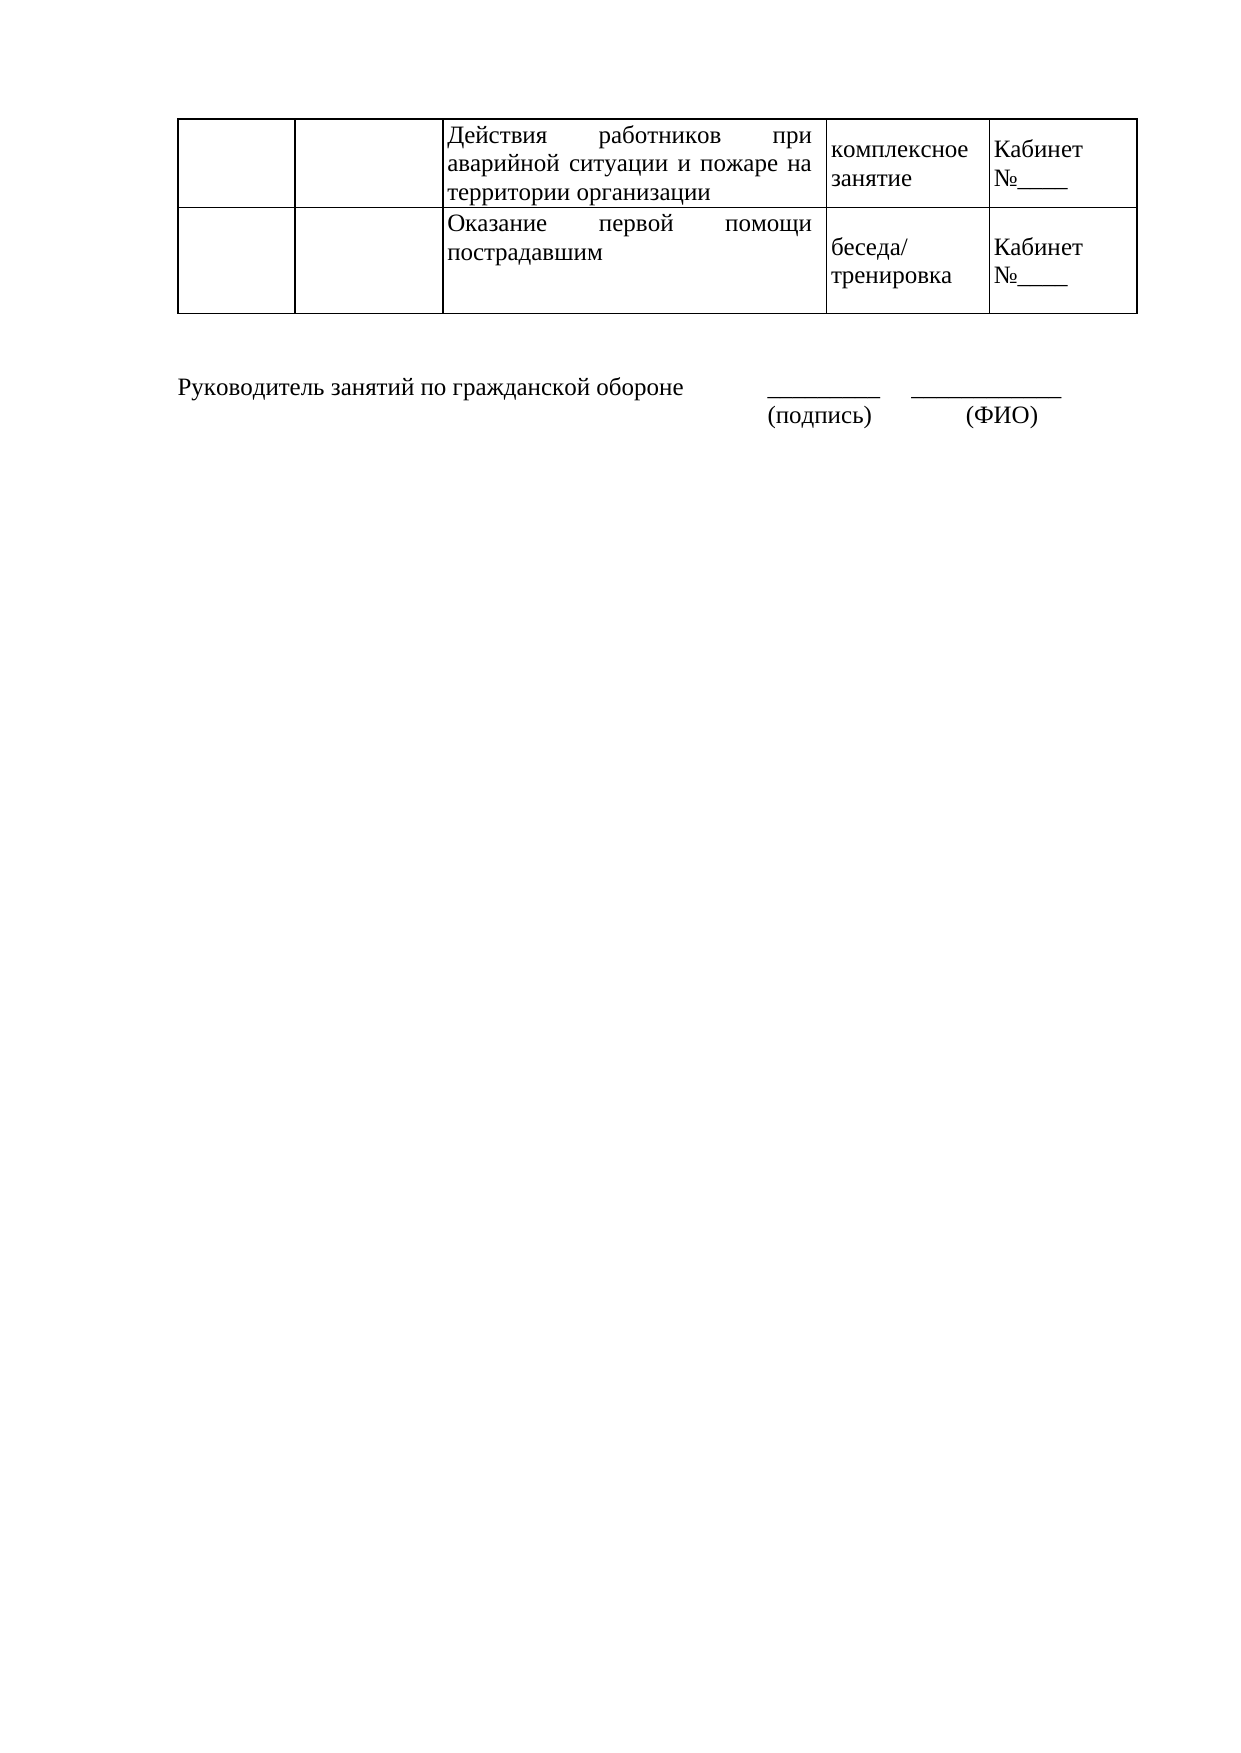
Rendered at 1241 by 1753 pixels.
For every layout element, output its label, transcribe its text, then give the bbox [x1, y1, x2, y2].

table_cell беседа/ тренировка [827, 208, 989, 313]
table_cell Действия работников при аварийной ситуации и пожаре на территории организации [444, 120, 826, 207]
table_cell Кабинет №____ [990, 120, 1136, 207]
table_cell [296, 120, 442, 207]
text (подпись) (ФИО) [177, 400, 1123, 429]
table_cell [296, 208, 442, 313]
text Руководитель занятий по гражданской обороне _________ ____________ [177, 372, 1123, 400]
table_cell комплексное занятие [827, 120, 989, 207]
table_cell [179, 120, 294, 207]
table_cell Кабинет №____ [990, 208, 1136, 313]
table_cell [179, 208, 294, 313]
table_cell Оказание первой помощи пострадавшим [444, 208, 826, 313]
